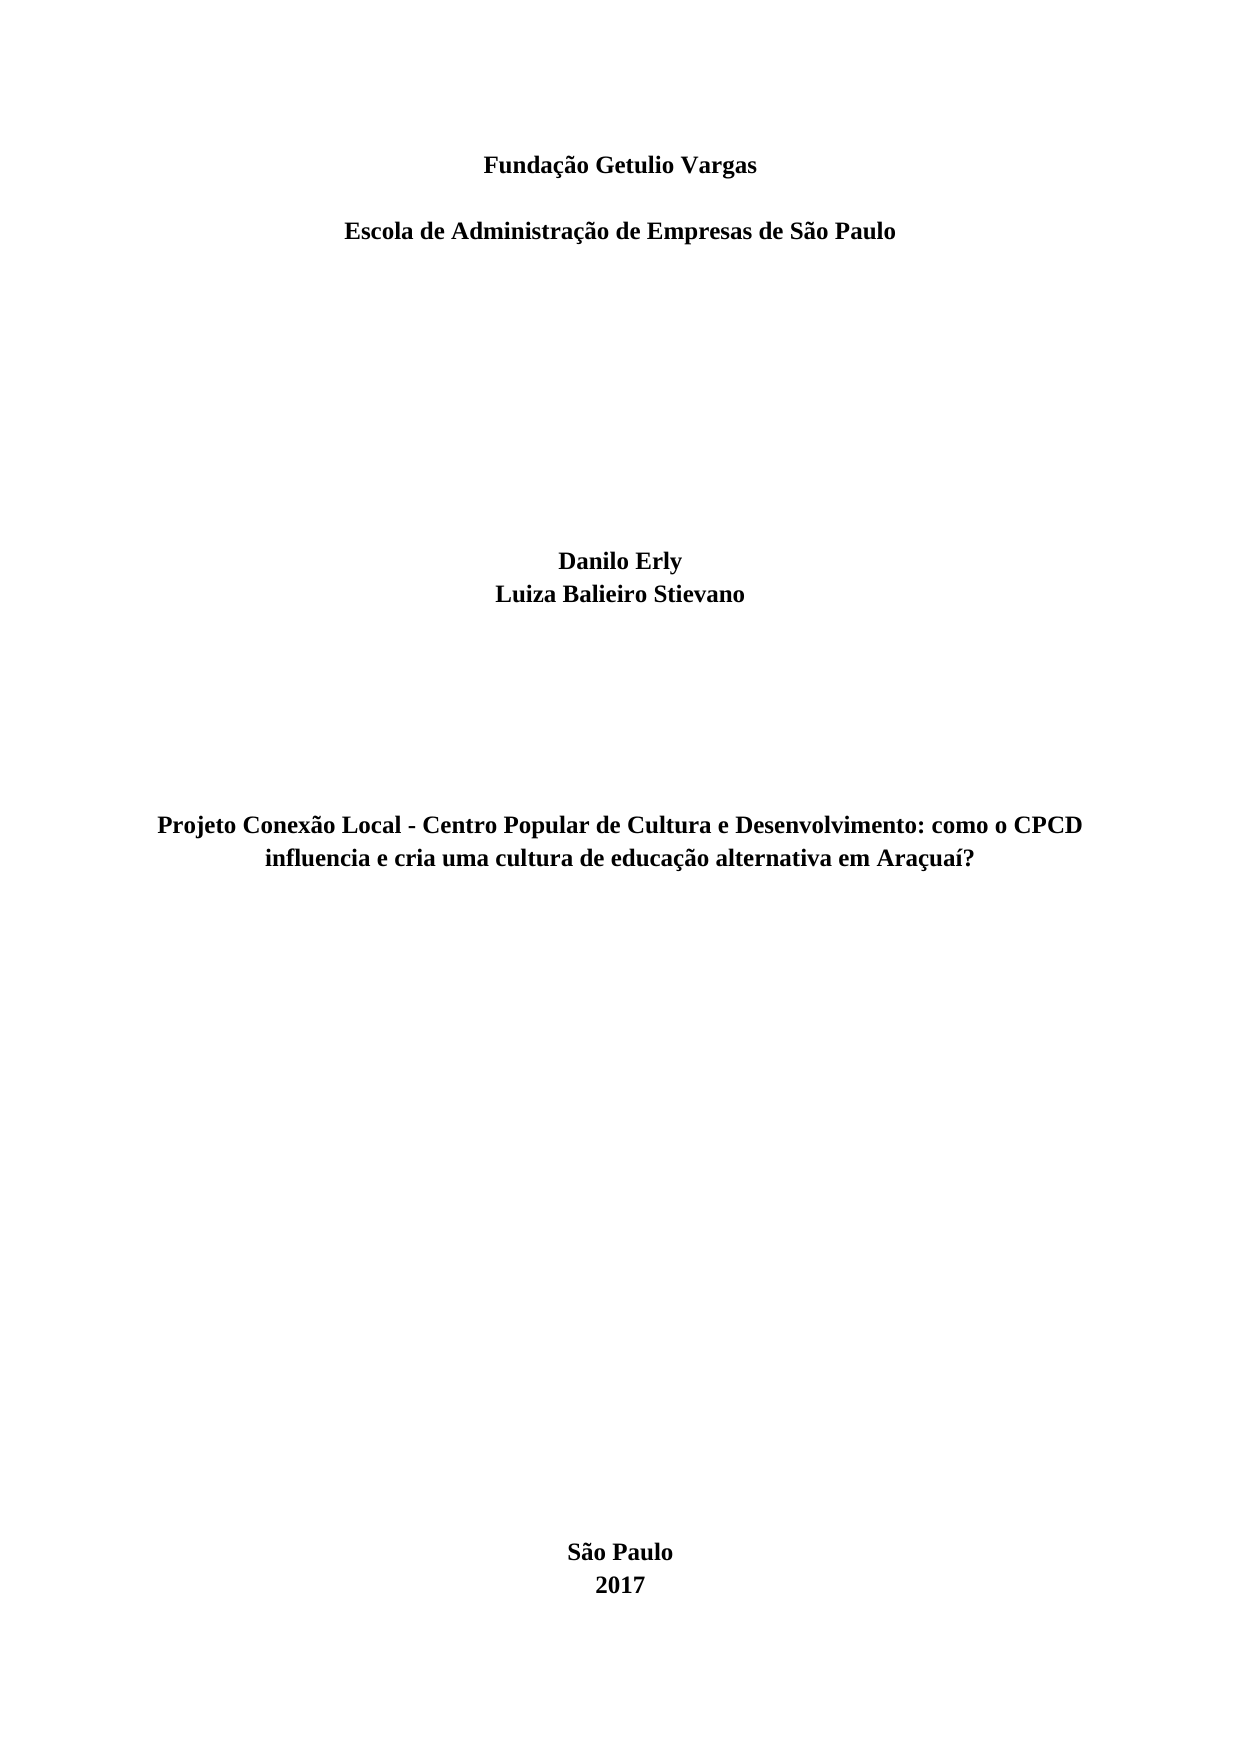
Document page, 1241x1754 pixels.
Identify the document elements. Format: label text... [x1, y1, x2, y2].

text Danilo Erly [150, 546, 1090, 575]
text Projeto Conexão Local - Centro Popular de Cultura e Desenvolvimento: como o CPCD influencia e cria uma cultura de educação alternativa em Araçuaí? [150, 810, 1090, 872]
text Escola de Administração de Empresas de São Paulo [150, 216, 1090, 245]
text São Paulo [150, 1537, 1090, 1566]
text Luiza Balieiro Stievano [150, 579, 1090, 608]
text Fundação Getulio Vargas [150, 150, 1090, 179]
text 2017 [150, 1570, 1090, 1599]
